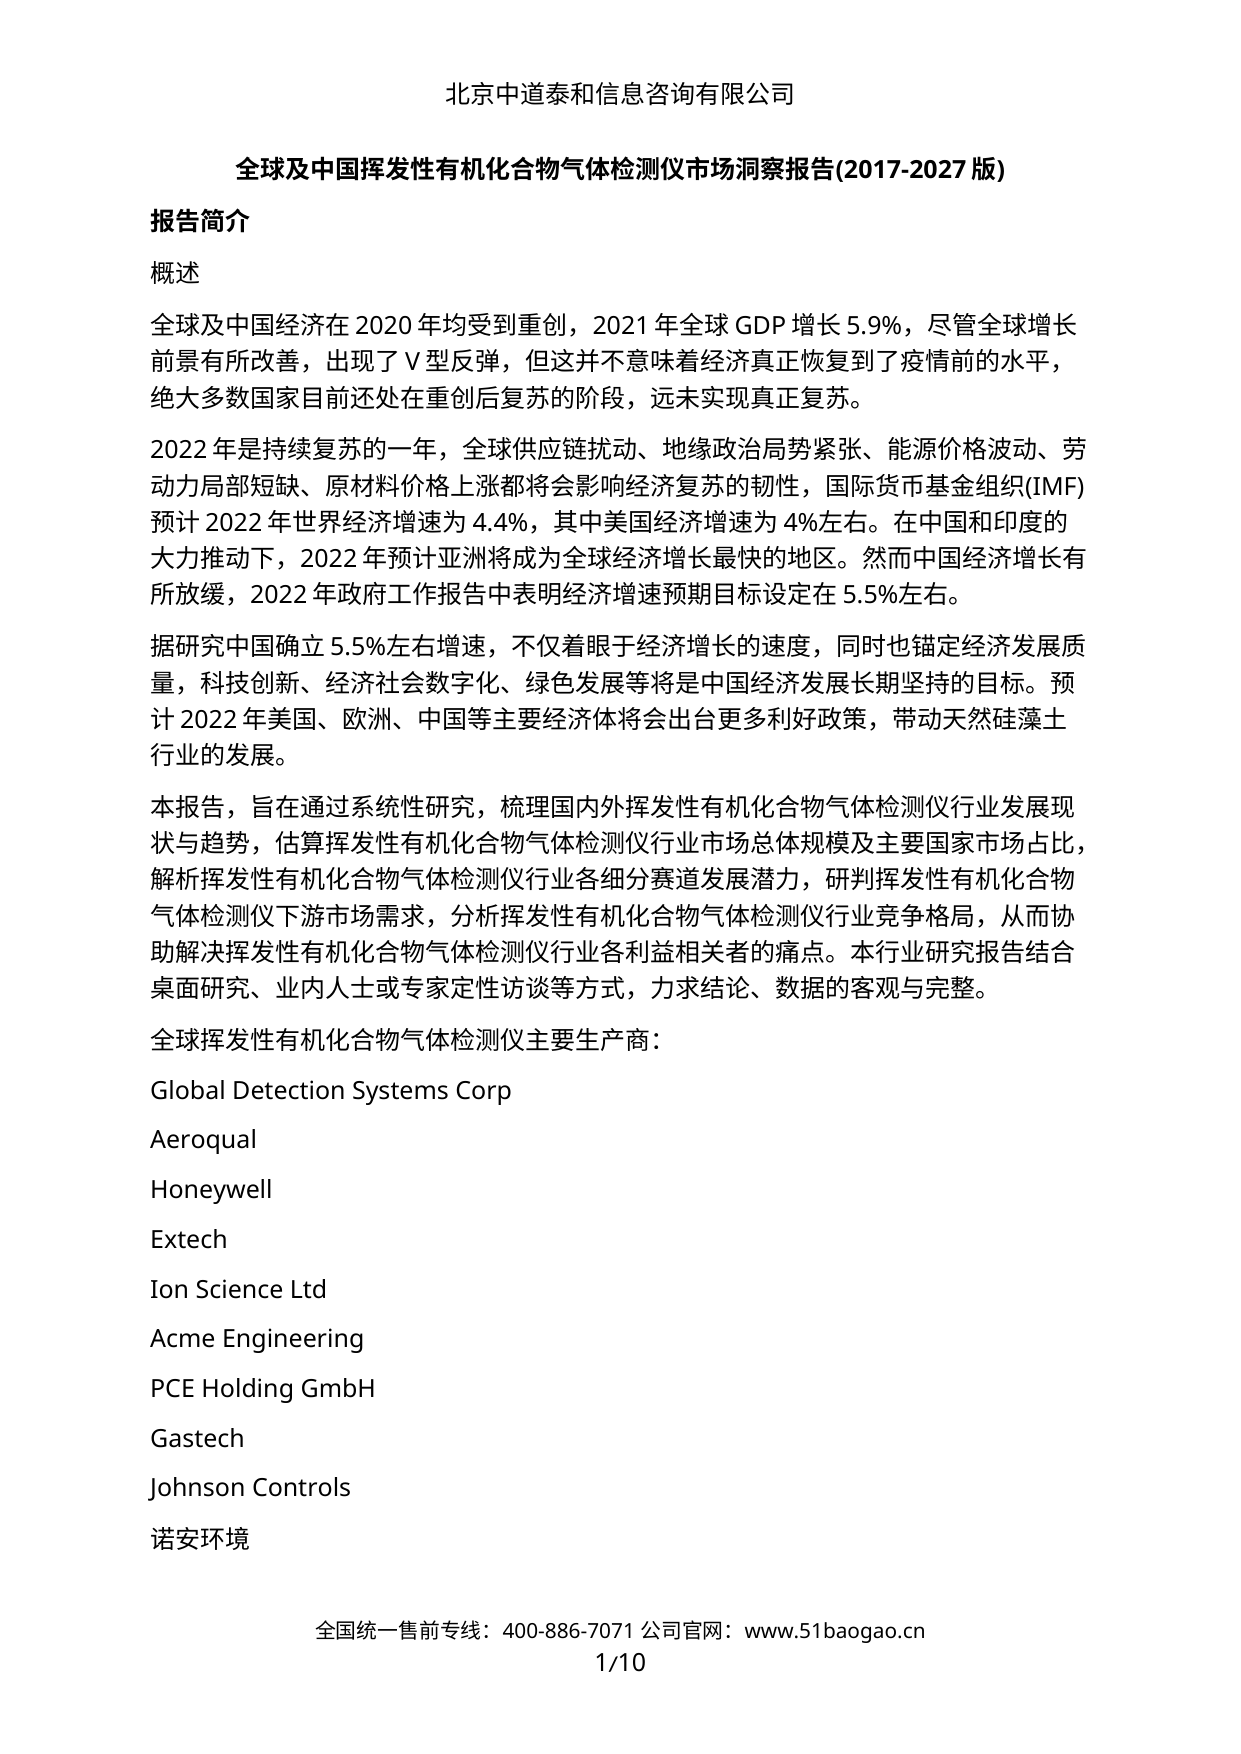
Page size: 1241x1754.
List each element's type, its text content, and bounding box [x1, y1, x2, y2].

text 全球及中国挥发性有机化合物气体检测仪市场洞察报告(2017-2027版) [150, 150, 1090, 186]
text PCE Holding GmbH [150, 1371, 1090, 1405]
text Extech [150, 1222, 1090, 1256]
text 概述 [150, 254, 1090, 290]
text 报告简介 [150, 202, 1090, 238]
text Acme Engineering [150, 1321, 1090, 1355]
text Honeywell [150, 1172, 1090, 1206]
text Gastech [150, 1420, 1090, 1454]
text 全球挥发性有机化合物气体检测仪主要生产商： [150, 1021, 1090, 1057]
text 全球及中国经济在2020年均受到重创，2021年全球GDP增长5.9%，尽管全球增长前景有所改善，出现了V型反弹，但这并不意味着经济真正恢复到了疫情前的水平，绝大多数国家目前还处在重创后复苏的阶段，远未实现真正复苏。 [150, 306, 1090, 414]
text Johnson Controls [150, 1470, 1090, 1504]
text 诺安环境 [150, 1520, 1090, 1556]
text Aeroqual [150, 1122, 1090, 1156]
text Ion Science Ltd [150, 1271, 1090, 1305]
text 2022年是持续复苏的一年，全球供应链扰动、地缘政治局势紧张、能源价格波动、劳动力局部短缺、原材料价格上涨都将会影响经济复苏的韧性，国际货币基金组织(IMF)预计2022年世界经济增速为4.4%，其中美国经济增速为4%左右。在中国和印度的大力推动下，2022年预计亚洲将成为全球经济增长最快的地区。然而中国经济增长有所放缓，2022年政府工作报告中表明经济增速预期目标设定在5.5%左右。 [150, 430, 1090, 611]
text Global Detection Systems Corp [150, 1072, 1090, 1107]
text 据研究中国确立5.5%左右增速，不仅着眼于经济增长的速度，同时也锚定经济发展质量，科技创新、经济社会数字化、绿色发展等将是中国经济发展长期坚持的目标。预计2022年美国、欧洲、中国等主要经济体将会出台更多利好政策，带动天然硅藻土行业的发展。 [150, 627, 1090, 772]
text 本报告，旨在通过系统性研究，梳理国内外挥发性有机化合物气体检测仪行业发展现状与趋势，估算挥发性有机化合物气体检测仪行业市场总体规模及主要国家市场占比，解析挥发性有机化合物气体检测仪行业各细分赛道发展潜力，研判挥发性有机化合物气体检测仪下游市场需求，分析挥发性有机化合物气体检测仪行业竞争格局，从而协助解决挥发性有机化合物气体检测仪行业各利益相关者的痛点。本行业研究报告结合桌面研究、业内人士或专家定性访谈等方式，力求结论、数据的客观与完整。 [150, 787, 1090, 1005]
